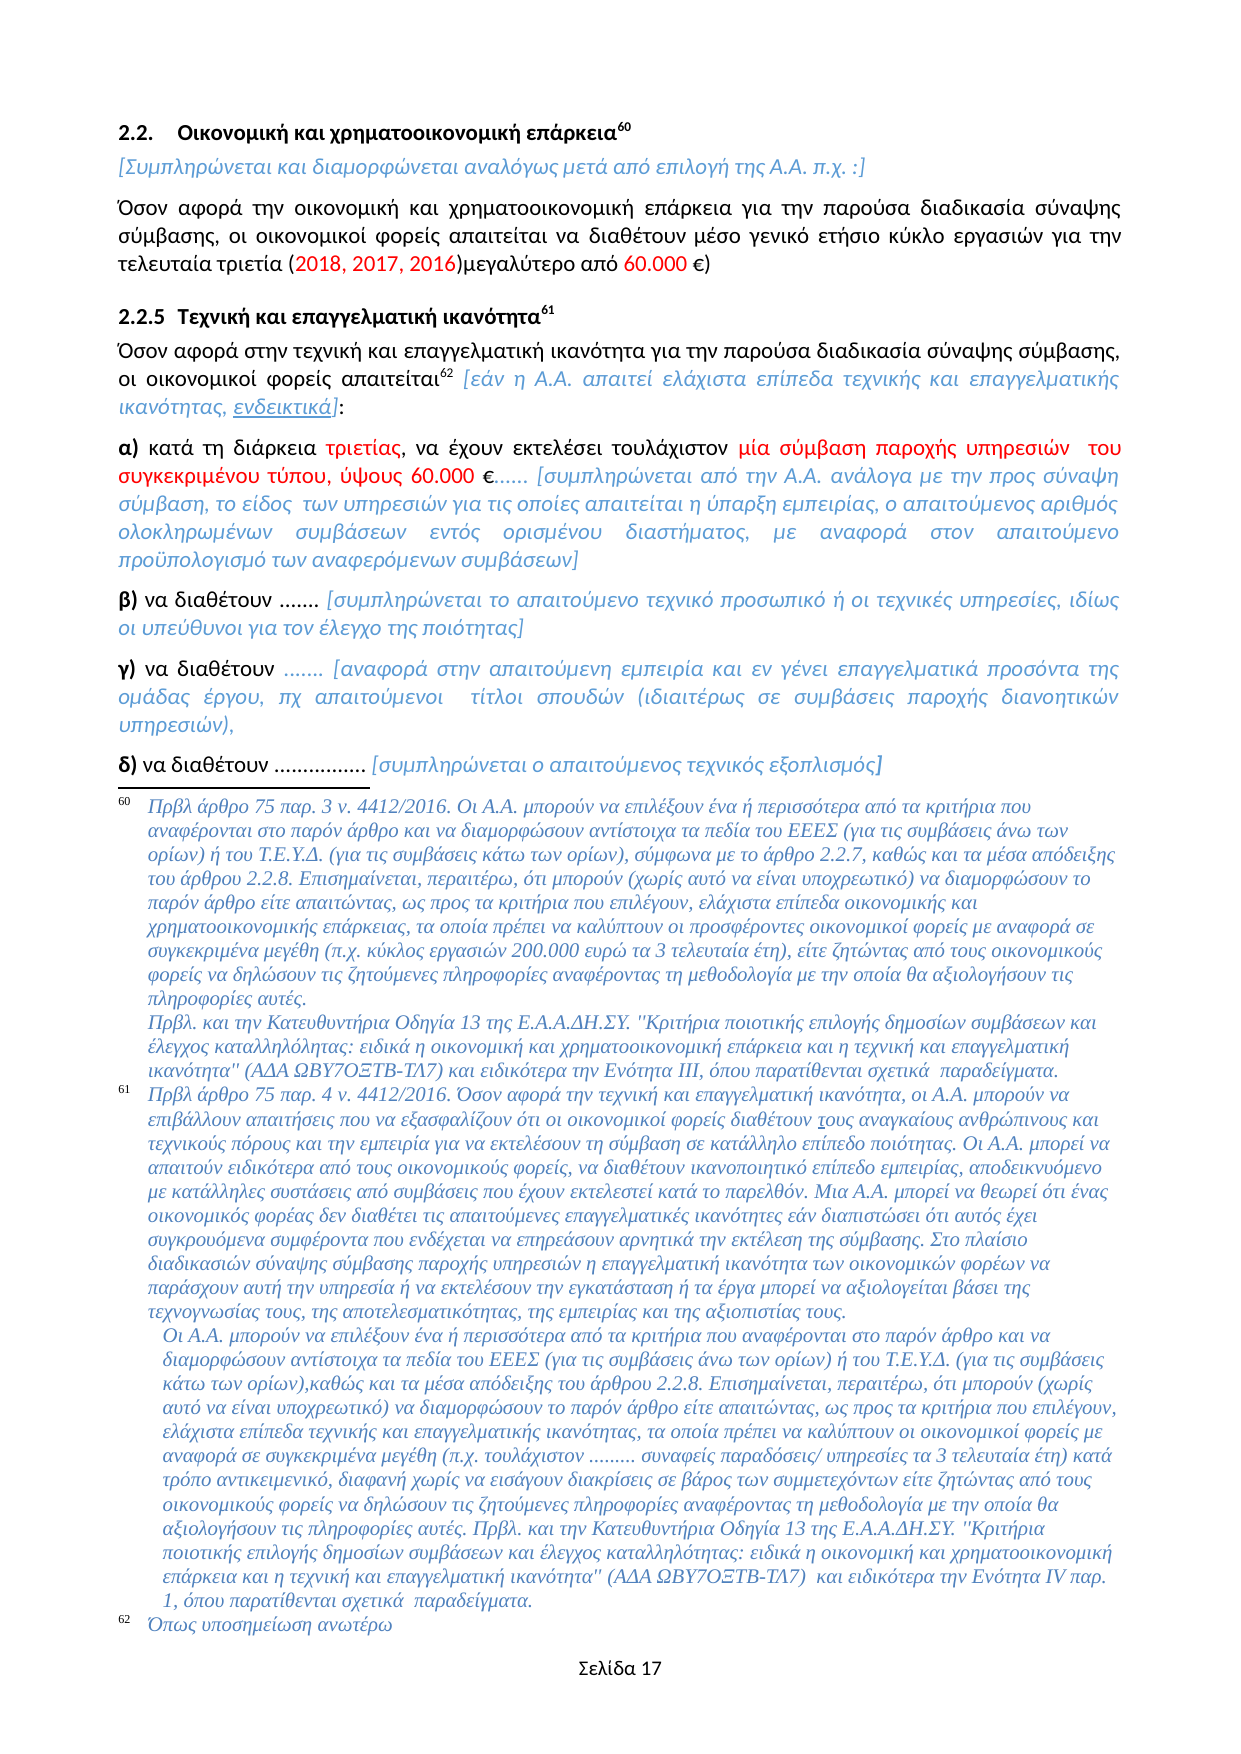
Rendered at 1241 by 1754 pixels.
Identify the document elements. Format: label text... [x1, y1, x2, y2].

text α) κατά τη διάρκεια τριετίας, να έχουν εκτελέσει τουλάχιστον μία σύμβαση παροχής υπηρεσιών του συγκεκριμένου τύπου, ύψους 60.000 €...... [συμπληρώνεται από την Α.Α. ανάλογα με την προς σύναψη σύμβαση, το είδος των υπηρεσιών για τις οποίες απαιτείται η ύπαρξη εμπειρίας, ο απαιτούμενος αριθμός ολοκληρωμένων συμβάσεων εντός ορισμένου διαστήματος, με αναφορά στον απαιτούμενο προϋπολογισμό των αναφερόμενων συμβάσεων] [118, 433, 1122, 573]
subtitle 2.2.5 Τεχνική και επαγγελματική ικανότητα [118, 302, 1122, 330]
text Όσον αφορά στην τεχνική και επαγγελματική ικανότητα για την παρούσα διαδικασία σύναψης σύμβασης, οι οικονομικοί φορείς απαιτείται [εάν η Α.Α. απαιτεί ελάχιστα επίπεδα τεχνικής και επαγγελματικής ικανότητας, ενδεικτικά]: [118, 336, 1122, 420]
text [Συμπληρώνεται και διαμορφώνεται αναλόγως μετά από επιλογή της Α.Α. π.χ. :] [118, 152, 1122, 180]
subtitle 2.2. Οικονομική και χρηματοοικονομική επάρκεια [118, 118, 1122, 146]
text γ) να διαθέτουν ....... [αναφορά στην απαιτούμενη εμπειρία και εν γένει επαγγελματικά προσόντα της ομάδας έργου, πχ απαιτούμενοι τίτλοι σπουδών (ιδιαιτέρως σε συμβάσεις παροχής διανοητικών υπηρεσιών), [118, 654, 1122, 738]
text Όσον αφορά την οικονομική και χρηματοοικονομική επάρκεια για την παρούσα διαδικασία σύναψης σύμβασης, οι οικονομικοί φορείς απαιτείται να διαθέτουν μέσο γενικό ετήσιο κύκλο εργασιών για την τελευταία τριετία (2018, 2017, 2016)μεγαλύτερο από 60.000 €) [118, 193, 1122, 277]
text β) να διαθέτουν ....... [συμπληρώνεται το απαιτούμενο τεχνικό προσωπικό ή οι τεχνικές υπηρεσίες, ιδίως οι υπεύθυνοι για τον έλεγχο της ποιότητας] [118, 585, 1122, 641]
text δ) να διαθέτουν ................ [συμπληρώνεται ο απαιτούμενος τεχνικός εξοπλισμός] [118, 751, 1122, 778]
